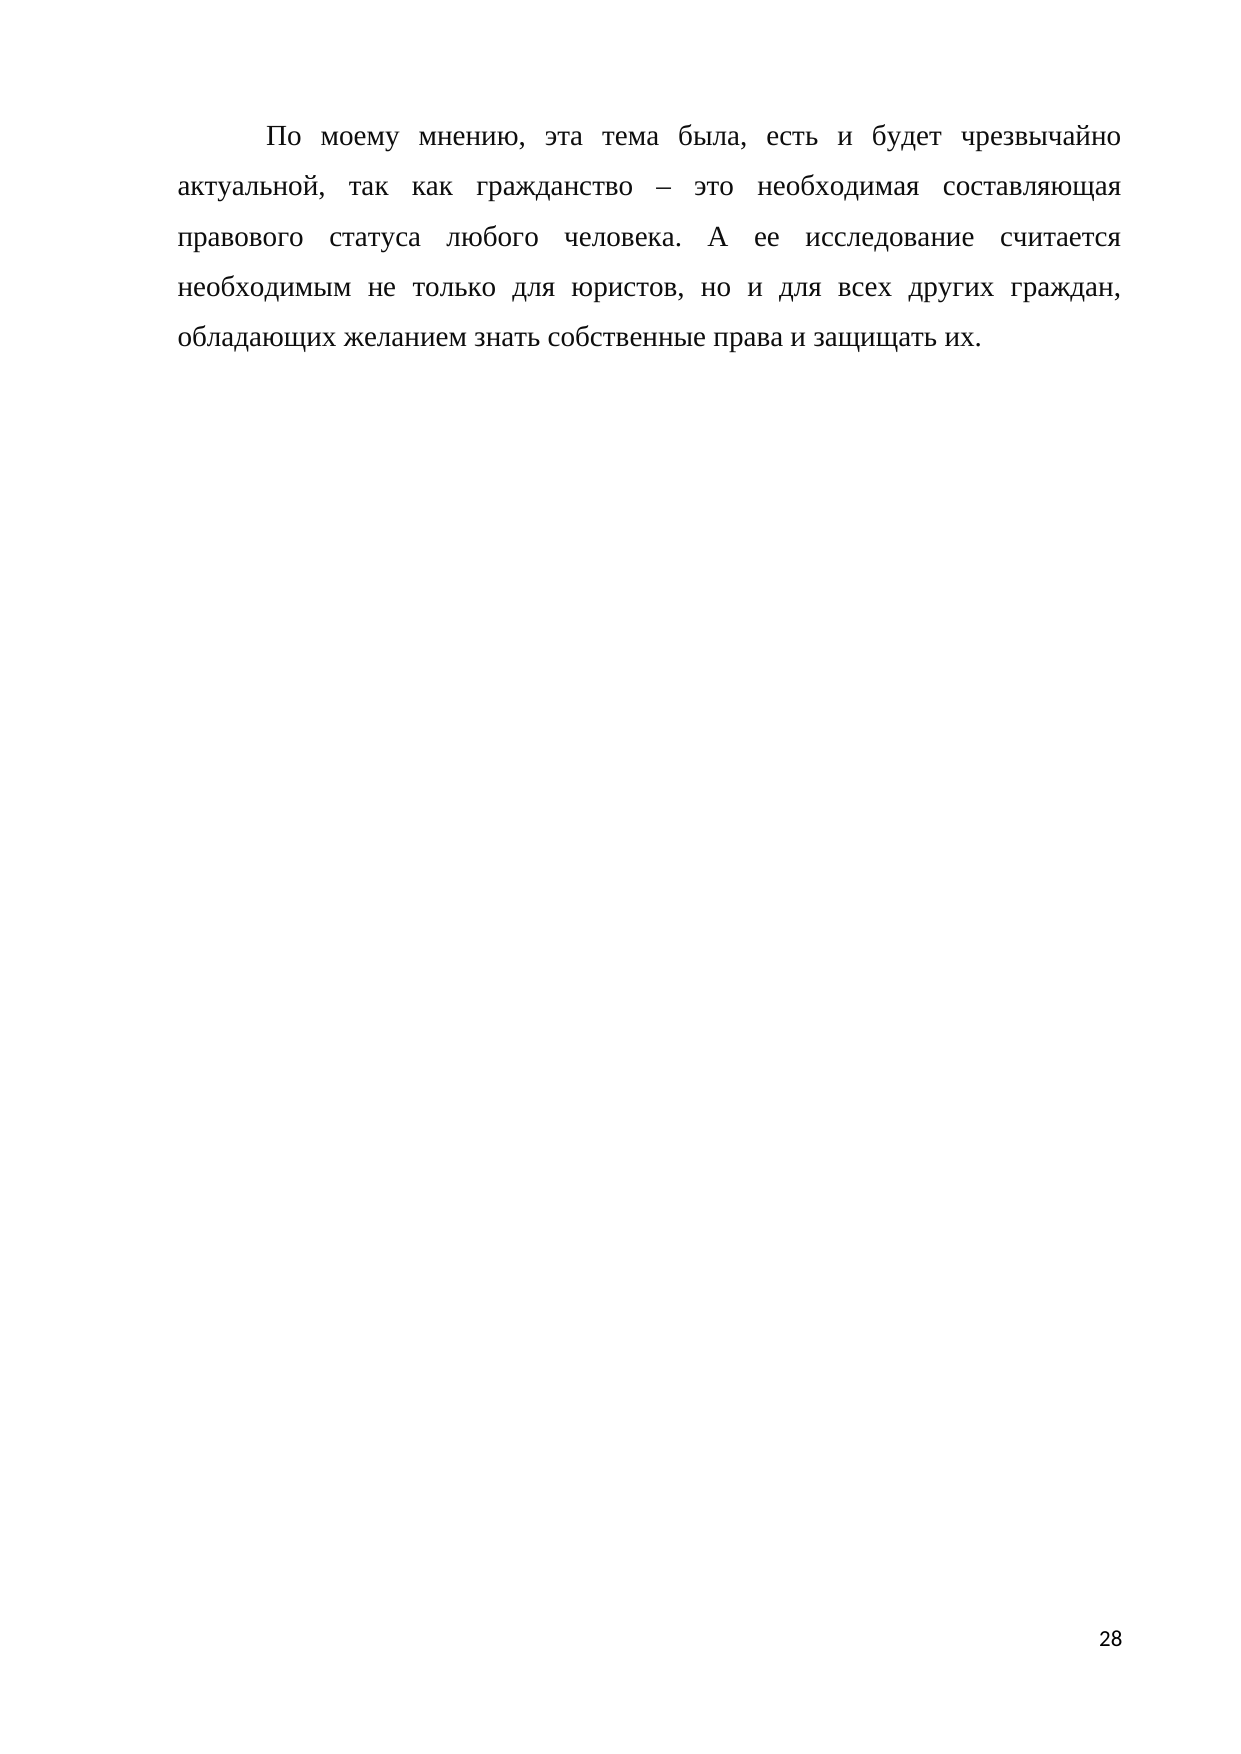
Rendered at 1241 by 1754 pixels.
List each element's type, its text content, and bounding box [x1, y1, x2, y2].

text По моему мнению, эта тема была, есть и будет чрезвычайно актуальной, так как гражданство – это необходимая составляющая правового статуса любого человека. А ее исследование считается необходимым не только для юристов, но и для всех других граждан, обладающих желанием знать собственные права и защищать их. [177, 118, 1122, 353]
